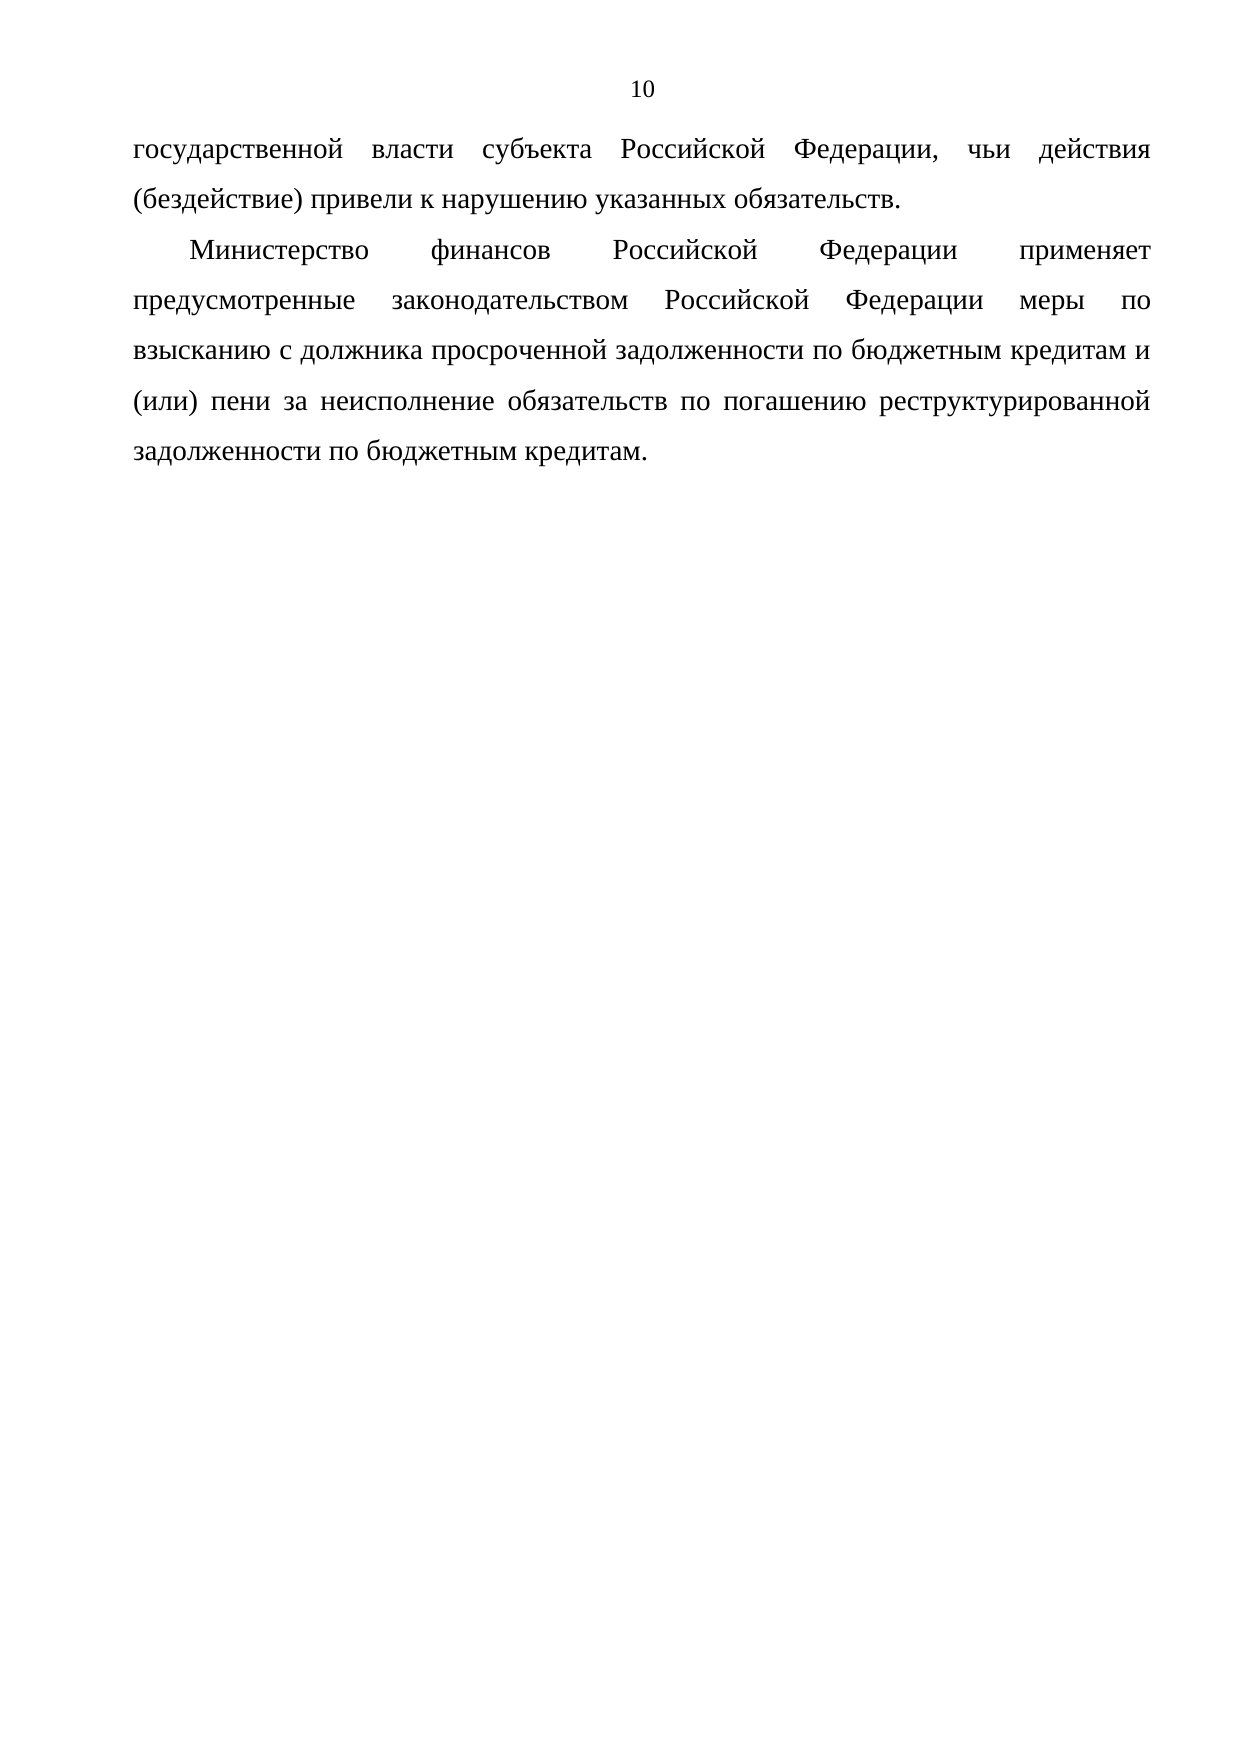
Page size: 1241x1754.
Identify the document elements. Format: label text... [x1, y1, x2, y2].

text Министерство финансов Российской Федерации применяет предусмотренные законодательством Российской Федерации меры по взысканию с должника просроченной задолженности по бюджетным кредитам и (или) пени за неисполнение обязательств по погашению реструктурированной задолженности по бюджетным кредитам. [133, 232, 1152, 467]
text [133, 131, 1152, 215]
